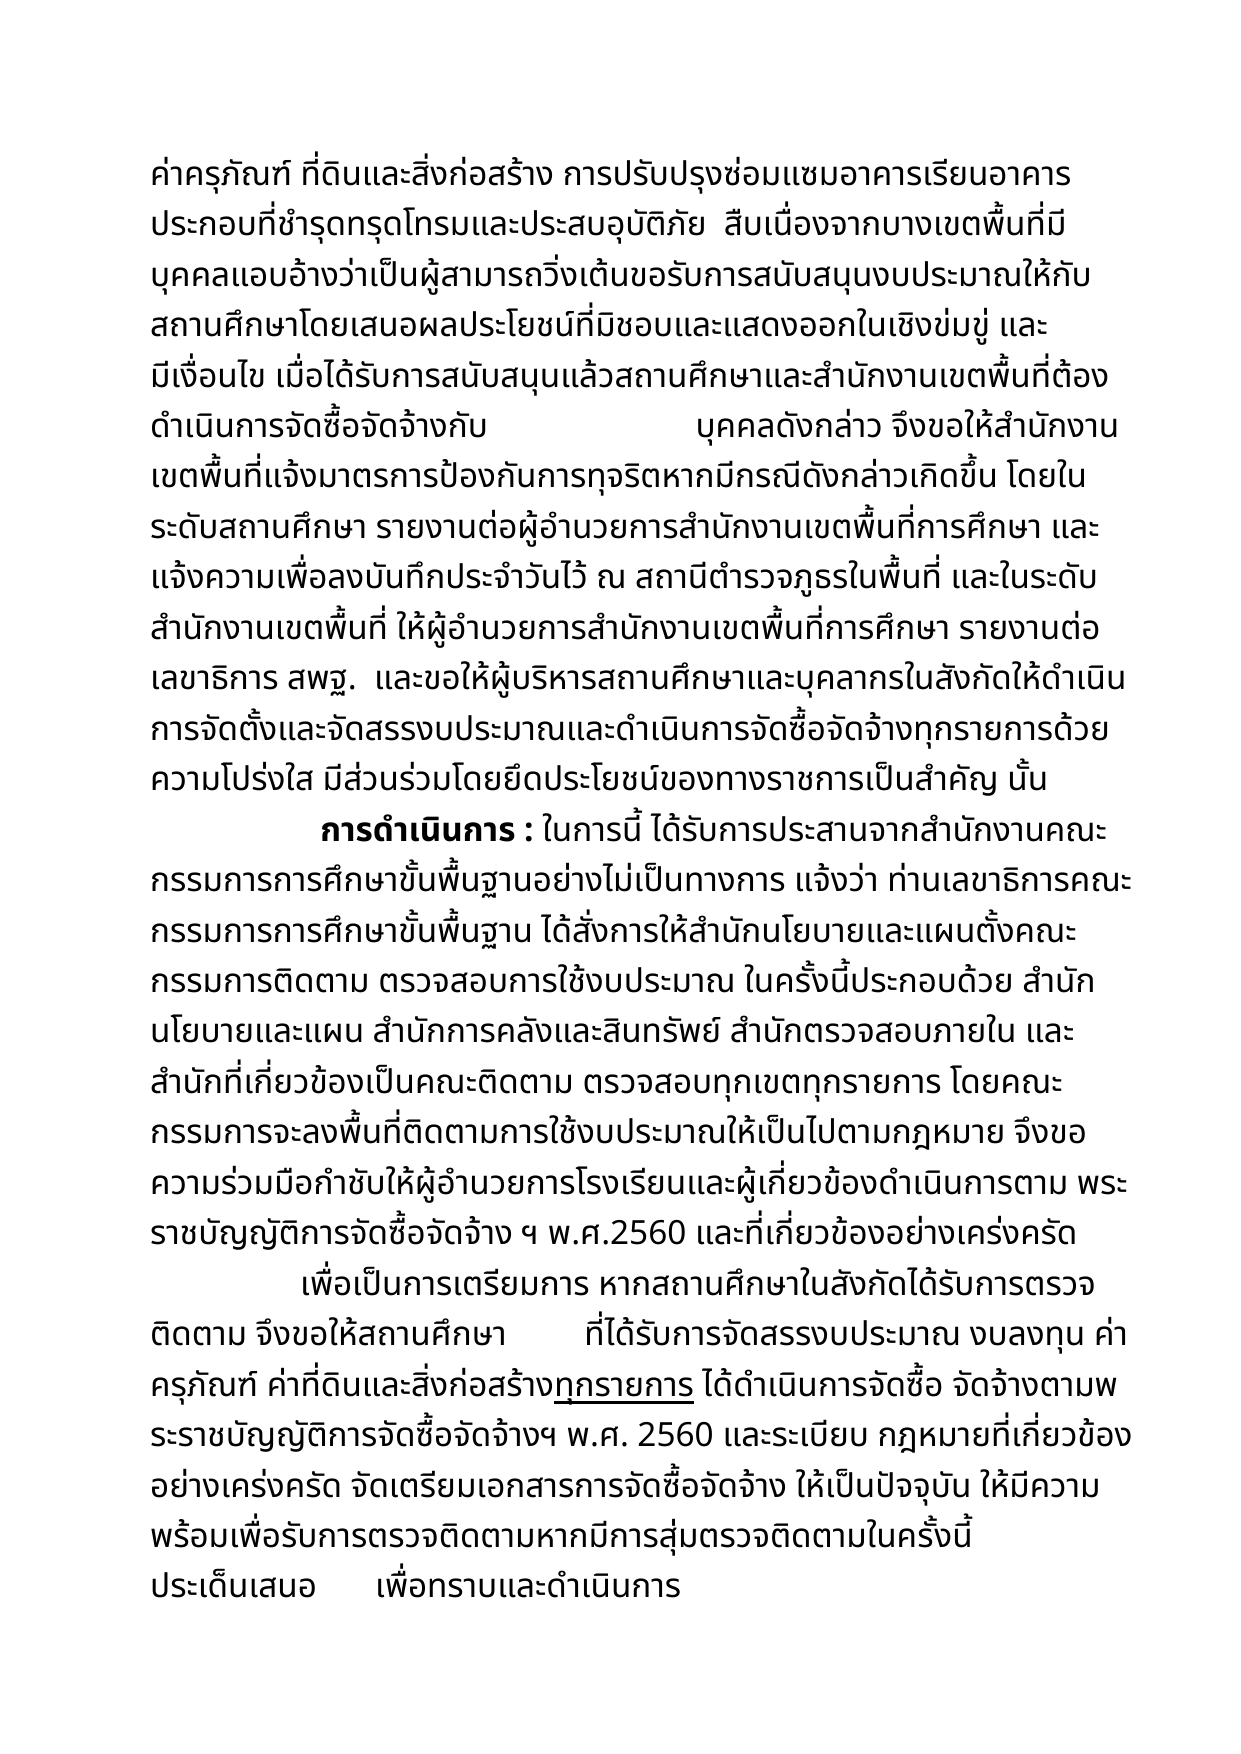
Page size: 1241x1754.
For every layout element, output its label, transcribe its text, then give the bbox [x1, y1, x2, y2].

text เพื่อเป็นการเตรียมการ หากสถานศึกษาในสังกัดได้รับการตรวจติดตาม จึงขอให้สถานศึกษา ที่ได้รับการจัดสรรงบประมาณ งบลงทุน ค่าครุภัณฑ์ ค่าที่ดินและสิ่งก่อสร้างทุกรายการ ได้ดำเนินการจัดซื้อ จัดจ้างตามพระราชบัญญัติการจัดซื้อจัดจ้างฯ พ.ศ. 2560 และระเบียบ กฎหมายที่เกี่ยวข้องอย่างเคร่งครัด จัดเตรียมเอกสารการจัดซื้อจัดจ้าง ให้เป็นปัจจุบัน ให้มีความพร้อมเพื่อรับการตรวจติดตามหากมีการสุ่มตรวจติดตามในครั้งนี้ [150, 1260, 1137, 1562]
text ประเด็นเสนอ เพื่อทราบและดำเนินการ [150, 1562, 1137, 1613]
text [150, 150, 1137, 806]
text การดำเนินการ : ในการนี้ ได้รับการประสานจากสำนักงานคณะกรรมการการศึกษาขั้นพื้นฐานอย่างไม่เป็นทางการ แจ้งว่า ท่านเลขาธิการคณะกรรมการการศึกษาขั้นพื้นฐาน ได้สั่งการให้สำนักนโยบายและแผนตั้งคณะกรรมการติดตาม ตรวจสอบการใช้งบประมาณ ในครั้งนี้ประกอบด้วย สำนักนโยบายและแผน สำนักการคลังและสินทรัพย์ สำนักตรวจสอบภายใน และสำนักที่เกี่ยวข้องเป็นคณะติดตาม ตรวจสอบทุกเขตทุกรายการ โดยคณะกรรมการจะลงพื้นที่ติดตามการใช้งบประมาณให้เป็นไปตามกฎหมาย จึงขอความร่วมมือกำชับให้ผู้อำนวยการโรงเรียนและผู้เกี่ยวข้องดำเนินการตาม พระราชบัญญัติการจัดซื้อจัดจ้าง ฯ พ.ศ.2560 และที่เกี่ยวข้องอย่างเคร่งครัด [150, 806, 1137, 1260]
